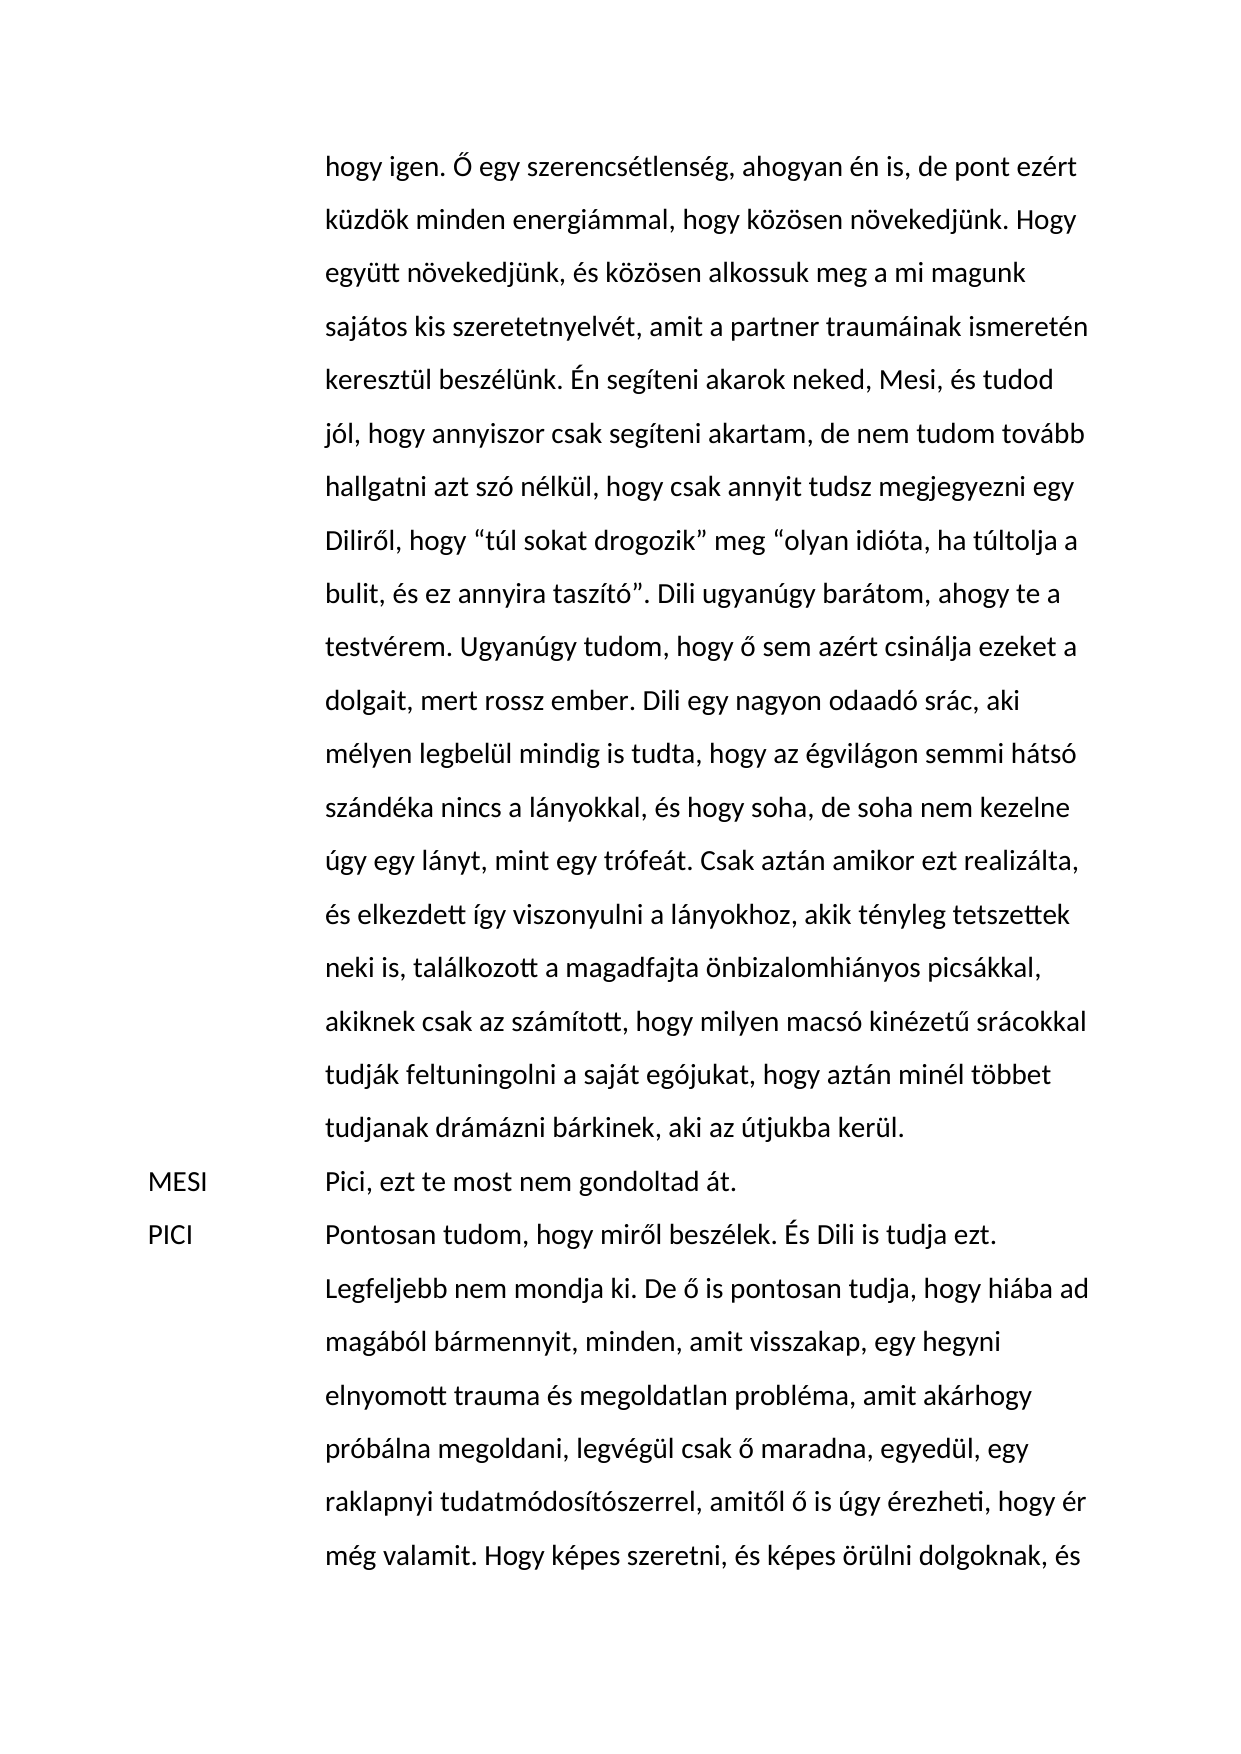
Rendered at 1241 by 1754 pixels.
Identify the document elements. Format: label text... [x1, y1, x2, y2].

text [148, 148, 1093, 1145]
text MESI Pici, ezt te most nem gondoltad át. [148, 1163, 1093, 1198]
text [148, 1216, 1093, 1573]
